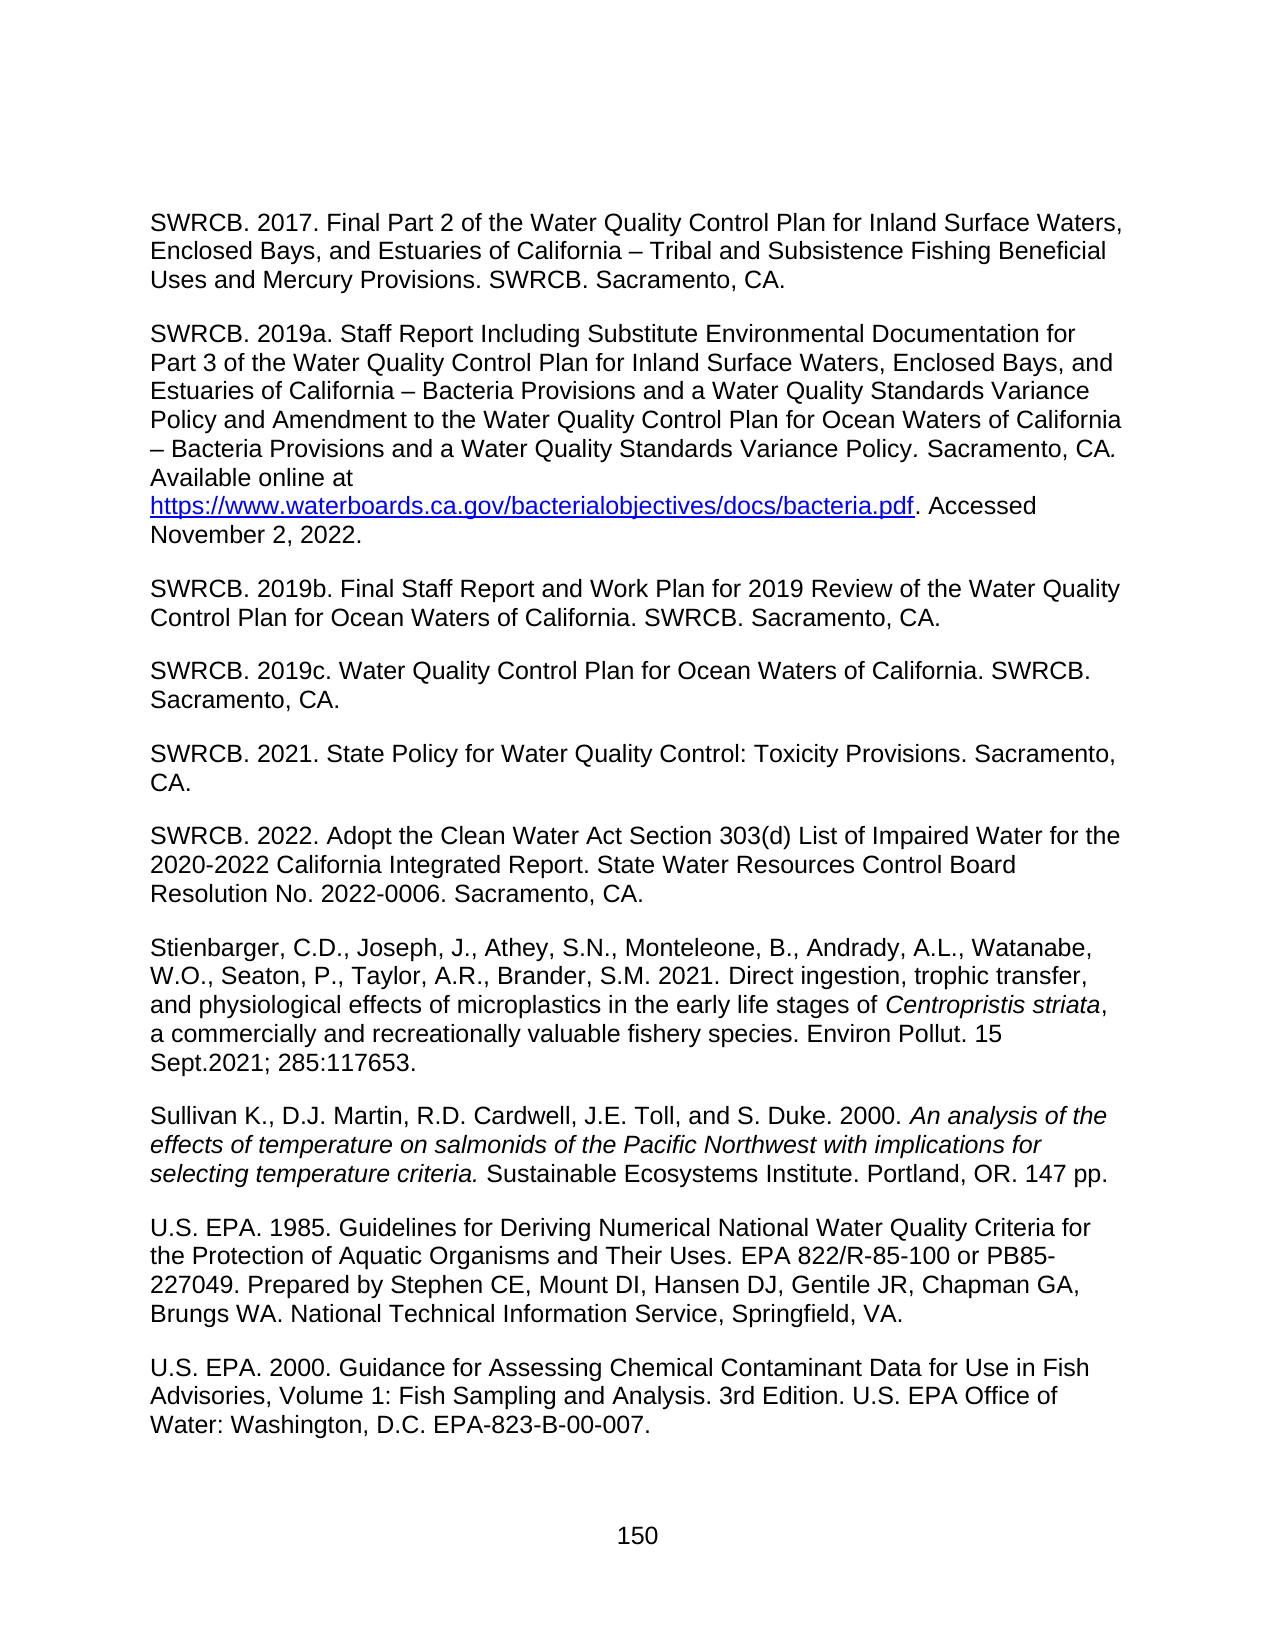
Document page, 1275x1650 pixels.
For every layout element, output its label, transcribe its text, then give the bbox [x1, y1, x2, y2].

text SWRCB. 2022. Adopt the Clean Water Act Section 303(d) List of Impaired Water for the 2020-2022 California Integrated Report. State Water Resources Control Board Resolution No. 2022-0006. Sacramento, CA. [150, 821, 1125, 907]
text Sullivan K., D.J. Martin, R.D. Cardwell, J.E. Toll, and S. Duke. 2000. An analysis of the effects of temperature on salmonids of the Pacific Northwest with implications for selecting temperature criteria. Sustainable Ecosystems Institute. Portland, OR. 147 pp. [150, 1101, 1125, 1187]
text U.S. EPA. 1985. Guidelines for Deriving Numerical National Water Quality Criteria for the Protection of Aquatic Organisms and Their Uses. EPA 822/R-85-100 or PB85-227049. Prepared by Stephen CE, Mount DI, Hansen DJ, Gentile JR, Chapman GA, Brungs WA. National Technical Information Service, Springfield, VA. [150, 1212, 1125, 1327]
text SWRCB. 2017. Final Part 2 of the Water Quality Control Plan for Inland Surface Waters, Enclosed Bays, and Estuaries of California – Tribal and Subsistence Fishing Beneficial Uses and Mercury Provisions. SWRCB. Sacramento, CA. [150, 207, 1125, 294]
text U.S. EPA. 2000. Guidance for Assessing Chemical Contaminant Data for Use in Fish Advisories, Volume 1: Fish Sampling and Analysis. 3rd Edition. U.S. EPA Office of Water: Washington, D.C. EPA-823-B-00-007. [150, 1352, 1125, 1439]
text SWRCB. 2019b. Final Staff Report and Work Plan for 2019 Review of the Water Quality Control Plan for Ocean Waters of California. SWRCB. Sacramento, CA. [150, 574, 1125, 631]
text SWRCB. 2021. State Policy for Water Quality Control: Toxicity Provisions. Sacramento, CA. [150, 739, 1125, 796]
text SWRCB. 2019c. Water Quality Control Plan for Ocean Waters of California. SWRCB. Sacramento, CA. [150, 656, 1125, 714]
text Stienbarger, C.D., Joseph, J., Athey, S.N., Monteleone, B., Andrady, A.L., Watanabe, W.O., Seaton, P., Taylor, A.R., Brander, S.M. 2021. Direct ingestion, trophic transfer, and physiological effects of microplastics in the early life stages of Centropristis striata, a commercially and recreationally valuable fishery species. Environ Pollut. 15 Sept.2021; 285:117653. [150, 932, 1125, 1076]
text SWRCB. 2019a. Staff Report Including Substitute Environmental Documentation for Part 3 of the Water Quality Control Plan for Inland Surface Waters, Enclosed Bays, and Estuaries of California – Bacteria Provisions and a Water Quality Standards Variance Policy and Amendment to the Water Quality Control Plan for Ocean Waters of California – Bacteria Provisions and a Water Quality Standards Variance Policy. Sacramento, CA. Available online at https://www.waterboards.ca.gov/bacterialobjectives/docs/bacteria.pdf. Accessed November 2, 2022. [150, 319, 1125, 549]
